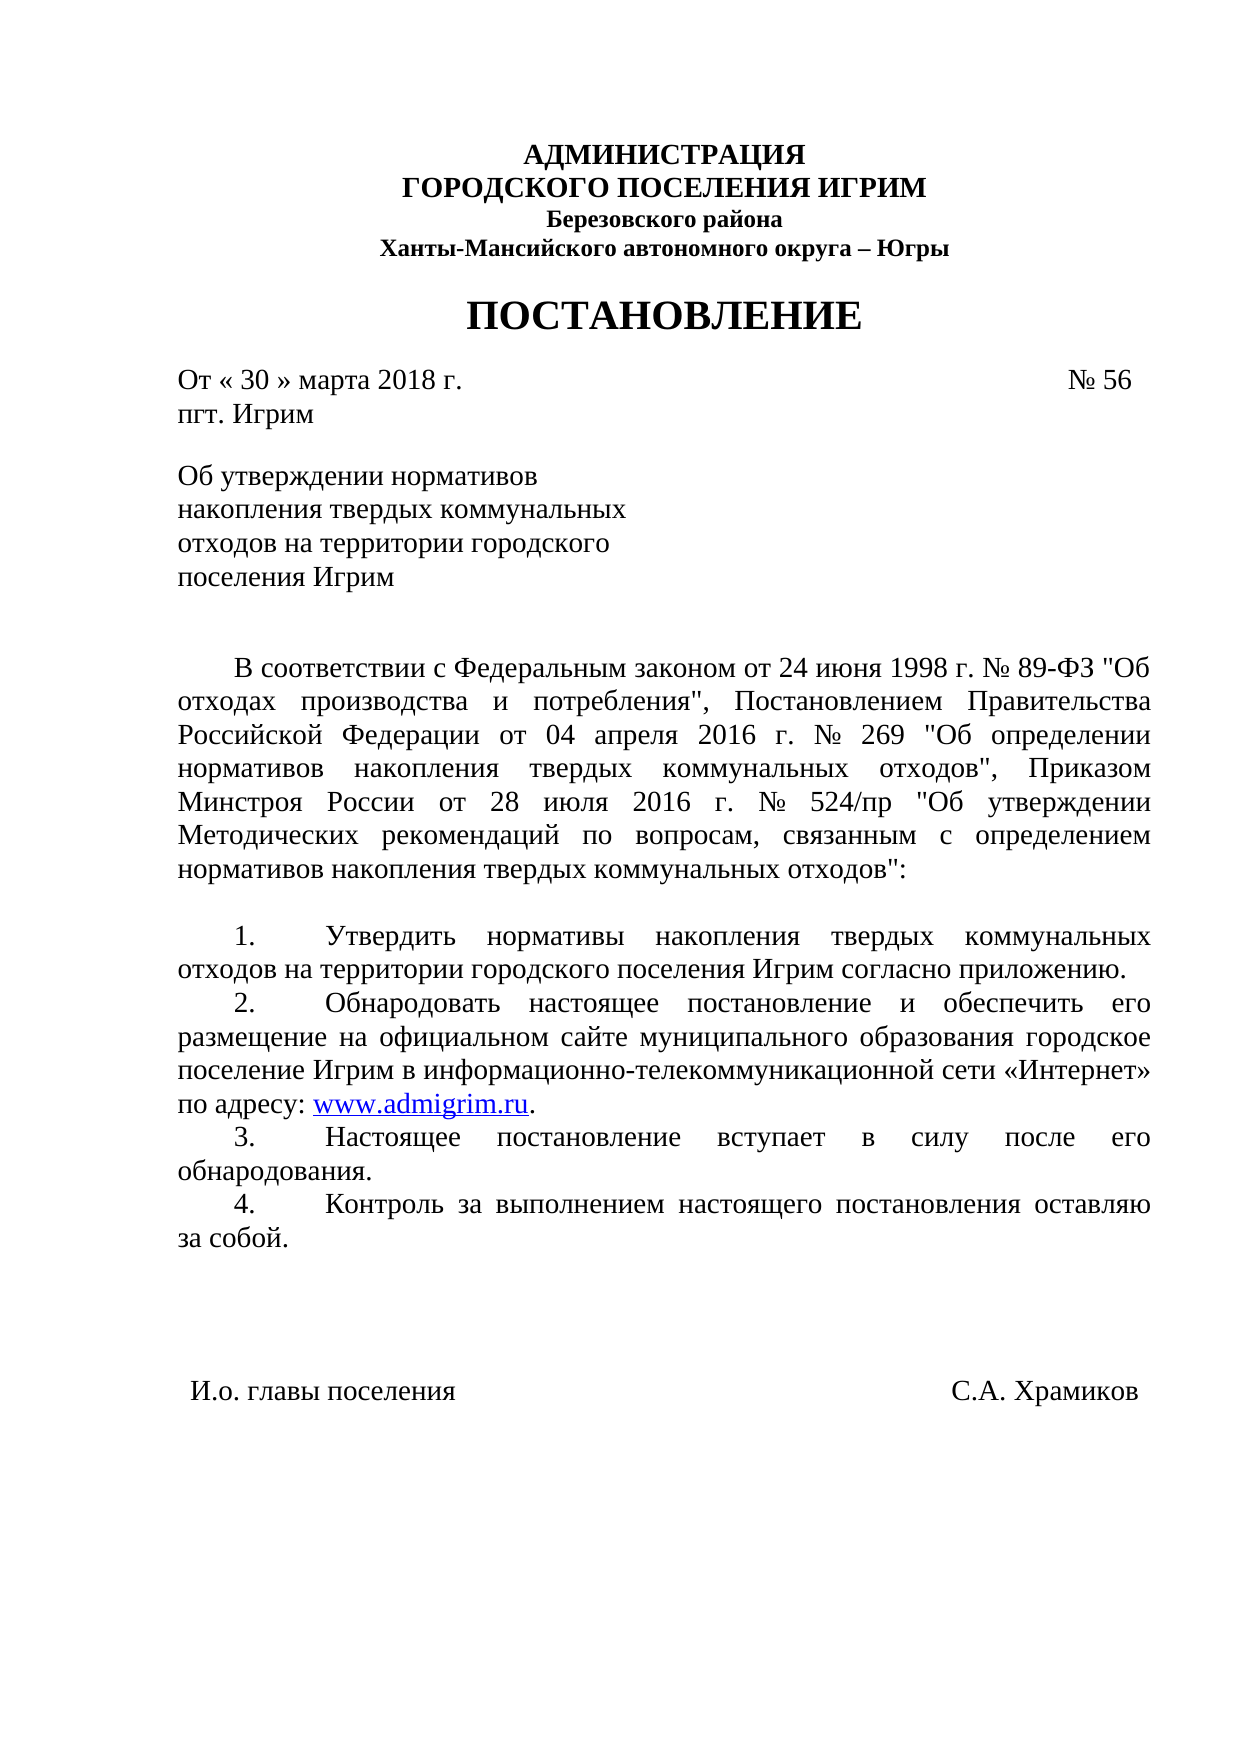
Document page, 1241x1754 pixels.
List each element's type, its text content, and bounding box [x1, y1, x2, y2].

text ПОСТАНОВЛЕНИЕ [177, 290, 1152, 338]
text АДМИНИСТРАЦИЯ [177, 137, 1152, 171]
text ГОРОДСКОГО ПОСЕЛЕНИЯ ИГРИМ [177, 171, 1152, 204]
text В соответствии с Федеральным законом от 24 июня 1998 г. № 89-ФЗ "Об отходах производства и потребления", Постановлением Правительства Российской Федерации от 04 апреля 2016 г. № 269 "Об определении нормативов накопления твердых коммунальных отходов", Приказом Минстроя России от 28 июля 2016 г. № 524/пр "Об утверждении Методических рекомендаций по вопросам, связанным с определением нормативов накопления твердых коммунальных отходов": [177, 650, 1152, 884]
text Березовского района [177, 204, 1152, 233]
list Настоящее постановление вступает в силу после его обнародования. [177, 1119, 1152, 1186]
list Контроль за выполнением настоящего постановления оставляю за собой. [177, 1186, 1152, 1253]
list Обнародовать настоящее постановление и обеспечить его размещение на официальном сайте муниципального образования городское поселение Игрим в информационно-телекоммуникационной сети «Интернет» по адресу: www.admigrim.ru. [177, 985, 1152, 1119]
text И.о. главы поселения С.А. Храмиков [177, 1373, 1152, 1407]
text От « 30 » марта 2018 г. № 56 [177, 362, 1152, 396]
list Утвердить нормативы накопления твердых коммунальных отходов на территории городского поселения Игрим согласно приложению. [177, 918, 1152, 985]
table_header Об утверждении нормативов накопления твердых коммунальных отходов на территории городского поселения Игрим [166, 458, 650, 592]
text пгт. Игрим [177, 396, 1152, 429]
text Ханты-Мансийского автономного округа – Югры [177, 233, 1152, 262]
